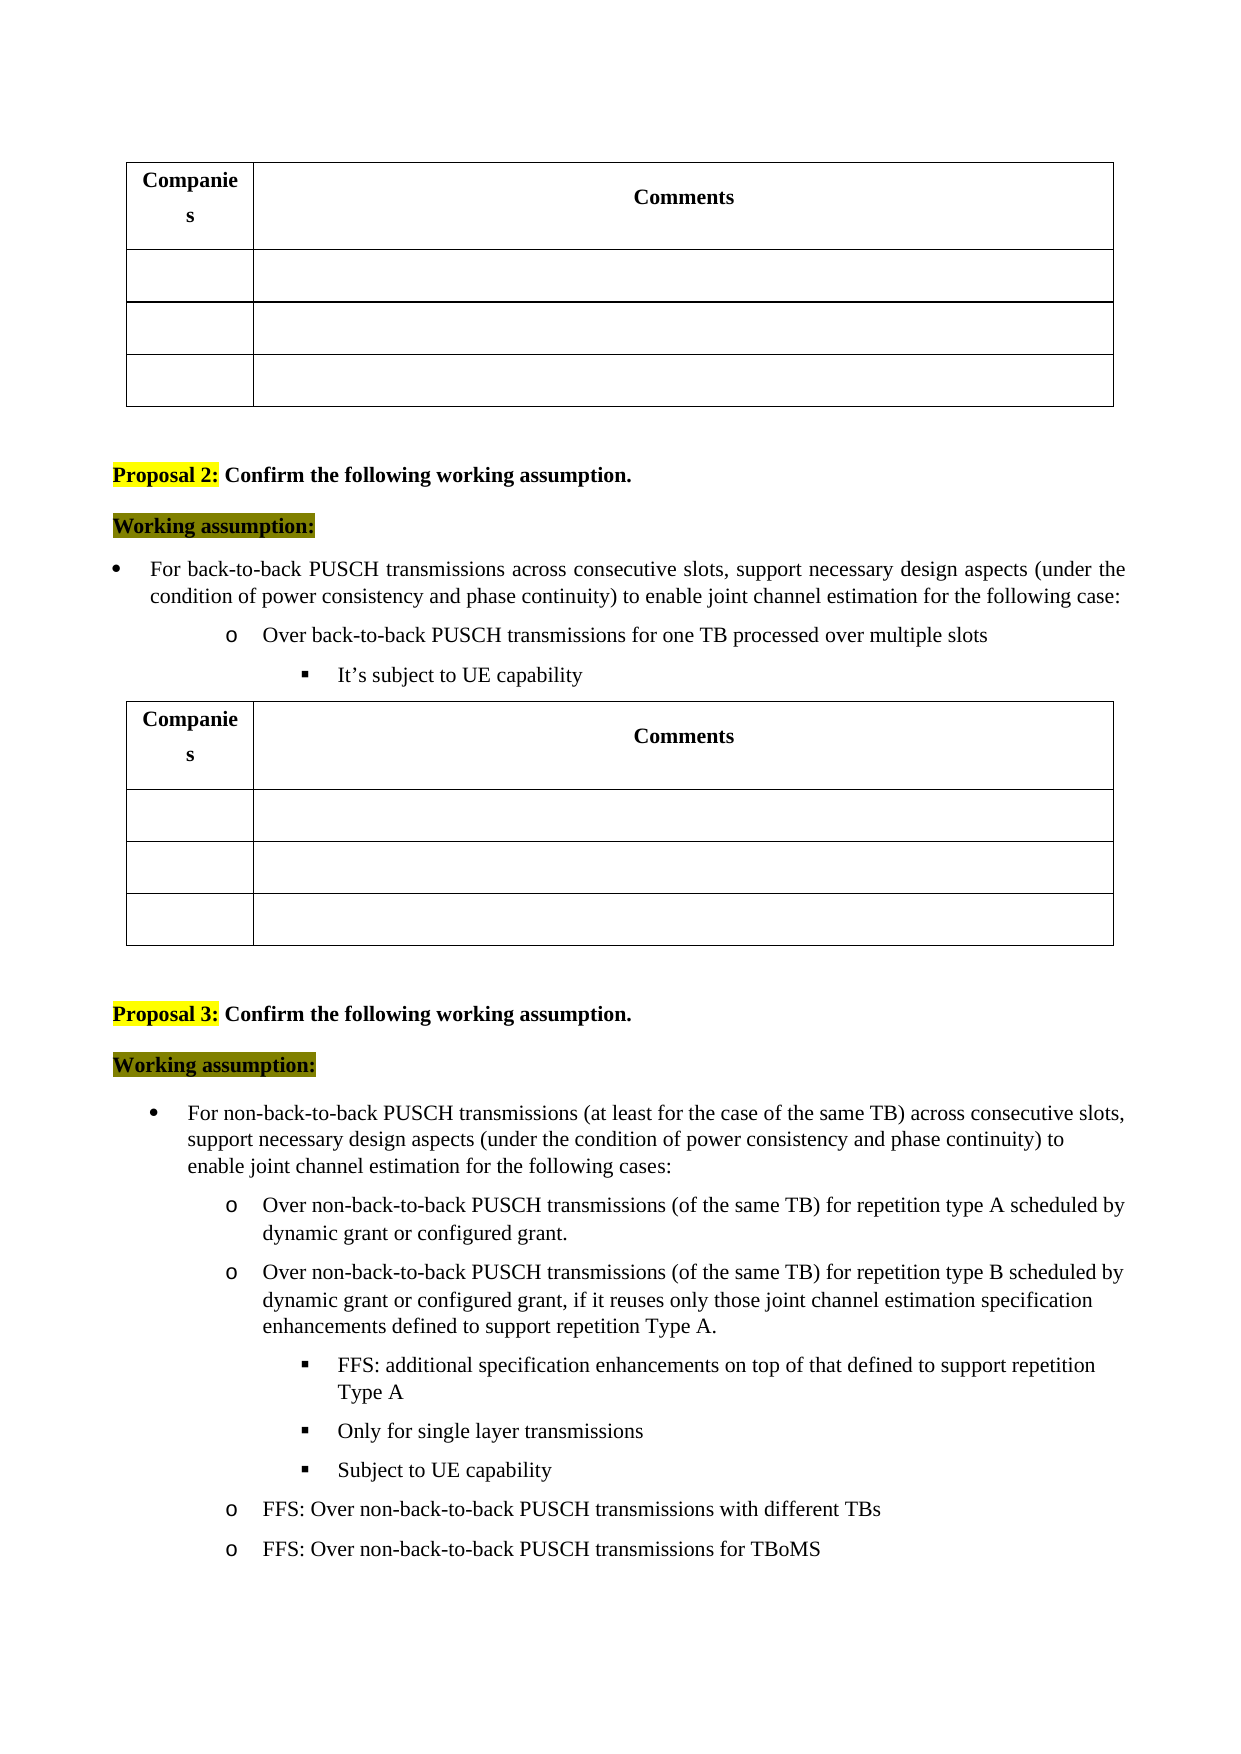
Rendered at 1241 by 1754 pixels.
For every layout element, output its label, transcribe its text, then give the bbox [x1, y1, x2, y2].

text Proposal 3: Confirm the following working assumption. [112, 997, 1128, 1030]
list It’s subject to UE capability [300, 662, 1128, 687]
table_cell [127, 355, 253, 406]
list Over non-back-to-back PUSCH transmissions (of the same TB) for repetition type B scheduled by dynamic grant or configured grant, if it reuses only those joint channel estimation specification enhancements defined to support repetition Type A. [225, 1259, 1128, 1339]
table_cell [254, 842, 1113, 893]
list FFS: Over non-back-to-back PUSCH transmissions for TBoMS [225, 1536, 1128, 1563]
text Proposal 2: Confirm the following working assumption. [112, 458, 1128, 491]
table_cell [127, 790, 253, 841]
table_cell [127, 894, 253, 945]
table_cell [254, 894, 1113, 945]
list FFS: Over non-back-to-back PUSCH transmissions with different TBs [225, 1496, 1128, 1523]
list Only for single layer transmissions [300, 1418, 1128, 1443]
table_cell [127, 250, 253, 301]
table_cell [127, 842, 253, 893]
table_cell [127, 303, 253, 353]
list FFS: additional specification enhancements on top of that defined to support repetition Type A [300, 1352, 1128, 1404]
table_header Comments [254, 702, 1113, 788]
list Subject to UE capability [300, 1457, 1128, 1482]
table_cell [254, 303, 1113, 353]
list For back-to-back PUSCH transmissions across consecutive slots, support necessary design aspects (under the condition of power consistency and phase continuity) to enable joint channel estimation for the following case: [112, 556, 1128, 608]
table_cell [254, 790, 1113, 841]
table_header Companies [127, 702, 253, 788]
text Working assumption: [112, 509, 1128, 542]
list Over back-to-back PUSCH transmissions for one TB processed over multiple slots [225, 622, 1128, 648]
table_cell [254, 250, 1113, 301]
table_header Comments [254, 163, 1113, 249]
list Over non-back-to-back PUSCH transmissions (of the same TB) for repetition type A scheduled by dynamic grant or configured grant. [225, 1192, 1128, 1245]
text Working assumption: [112, 1048, 1128, 1081]
table_header Companies [127, 163, 253, 249]
list For non-back-to-back PUSCH transmissions (at least for the case of the same TB) across consecutive slots, support necessary design aspects (under the condition of power consistency and phase continuity) to enable joint channel estimation for the following cases: [150, 1100, 1128, 1178]
table_cell [254, 355, 1113, 406]
